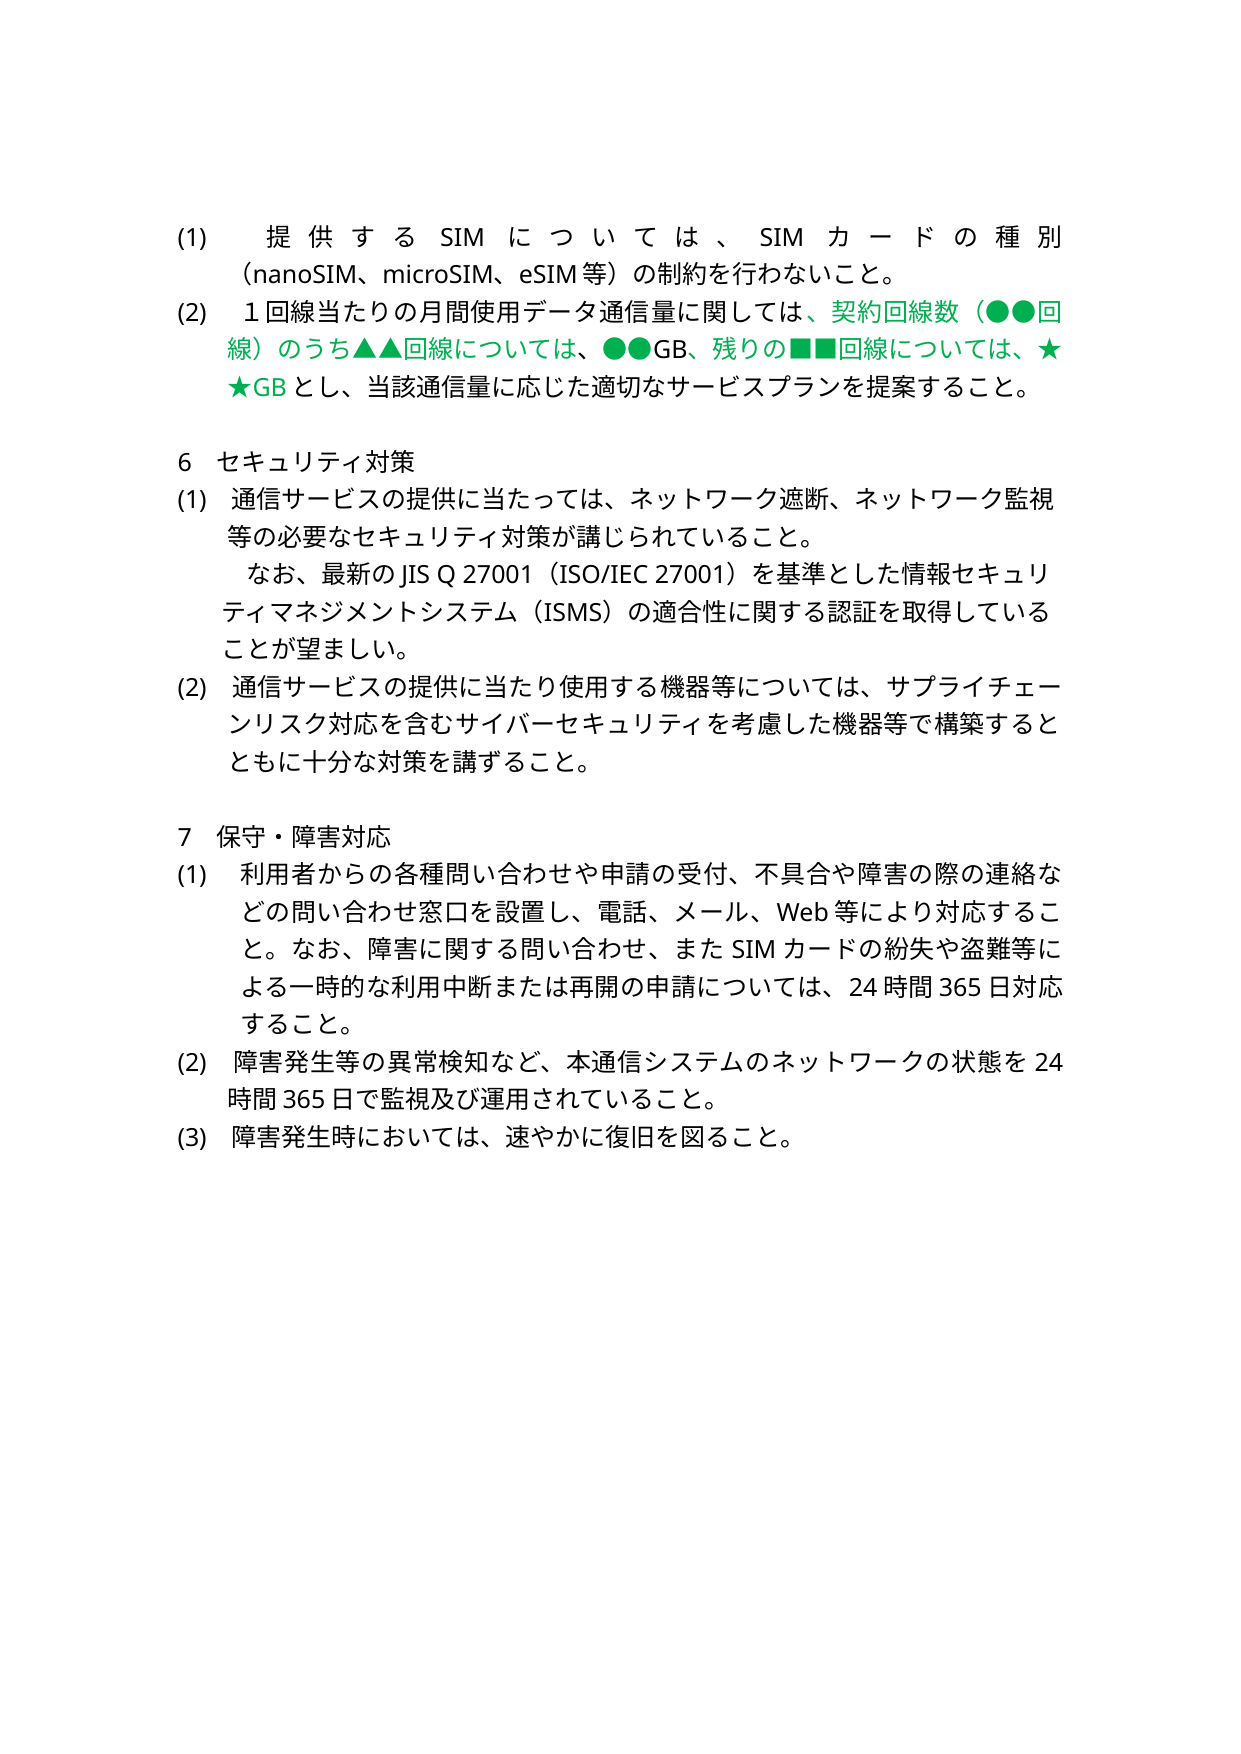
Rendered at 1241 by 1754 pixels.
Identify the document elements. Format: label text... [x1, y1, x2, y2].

text (3) 障害発生時においては、速やかに復旧を図ること。 [177, 1117, 1063, 1154]
text (1) 提供するSIMについては、SIMカードの種別（nanoSIM、microSIM、eSIM等）の制約を行わないこと。 [177, 217, 1063, 292]
list 利用者からの各種問い合わせや申請の受付、不具合や障害の際の連絡などの問い合わせ窓口を設置し、電話、メール、Web等により対応すること。なお、障害に関する問い合わせ、またSIMカードの紛失や盗難等による一時的な利用中断または再開の申請については、24時間365日対応すること。 [177, 854, 1063, 1042]
text なお、最新のJIS Q 27001（ISO/IEC 27001）を基準とした情報セキュリティマネジメントシステム（ISMS）の適合性に関する認証を取得していることが望ましい。 [221, 554, 1063, 667]
text (1) 通信サービスの提供に当たっては、ネットワーク遮断、ネットワーク監視等の必要なセキュリティ対策が講じられていること。 [177, 479, 1063, 554]
text (2) 通信サービスの提供に当たり使用する機器等については、サプライチェーンリスク対応を含むサイバーセキュリティを考慮した機器等で構築するとともに十分な対策を講ずること。 [177, 667, 1063, 779]
text (2) １回線当たりの月間使用データ通信量に関しては、契約回線数（●●回線）のうち▲▲回線については、●●GB、残りの■■回線については、★★GBとし、当該通信量に応じた適切なサービスプランを提案すること。 [177, 292, 1063, 404]
text 6 セキュリティ対策 [177, 442, 1063, 479]
text 7 保守・障害対応 [177, 817, 1063, 854]
text (2) 障害発生等の異常検知など、本通信システムのネットワークの状態を24時間365日で監視及び運用されていること。 [177, 1042, 1063, 1117]
